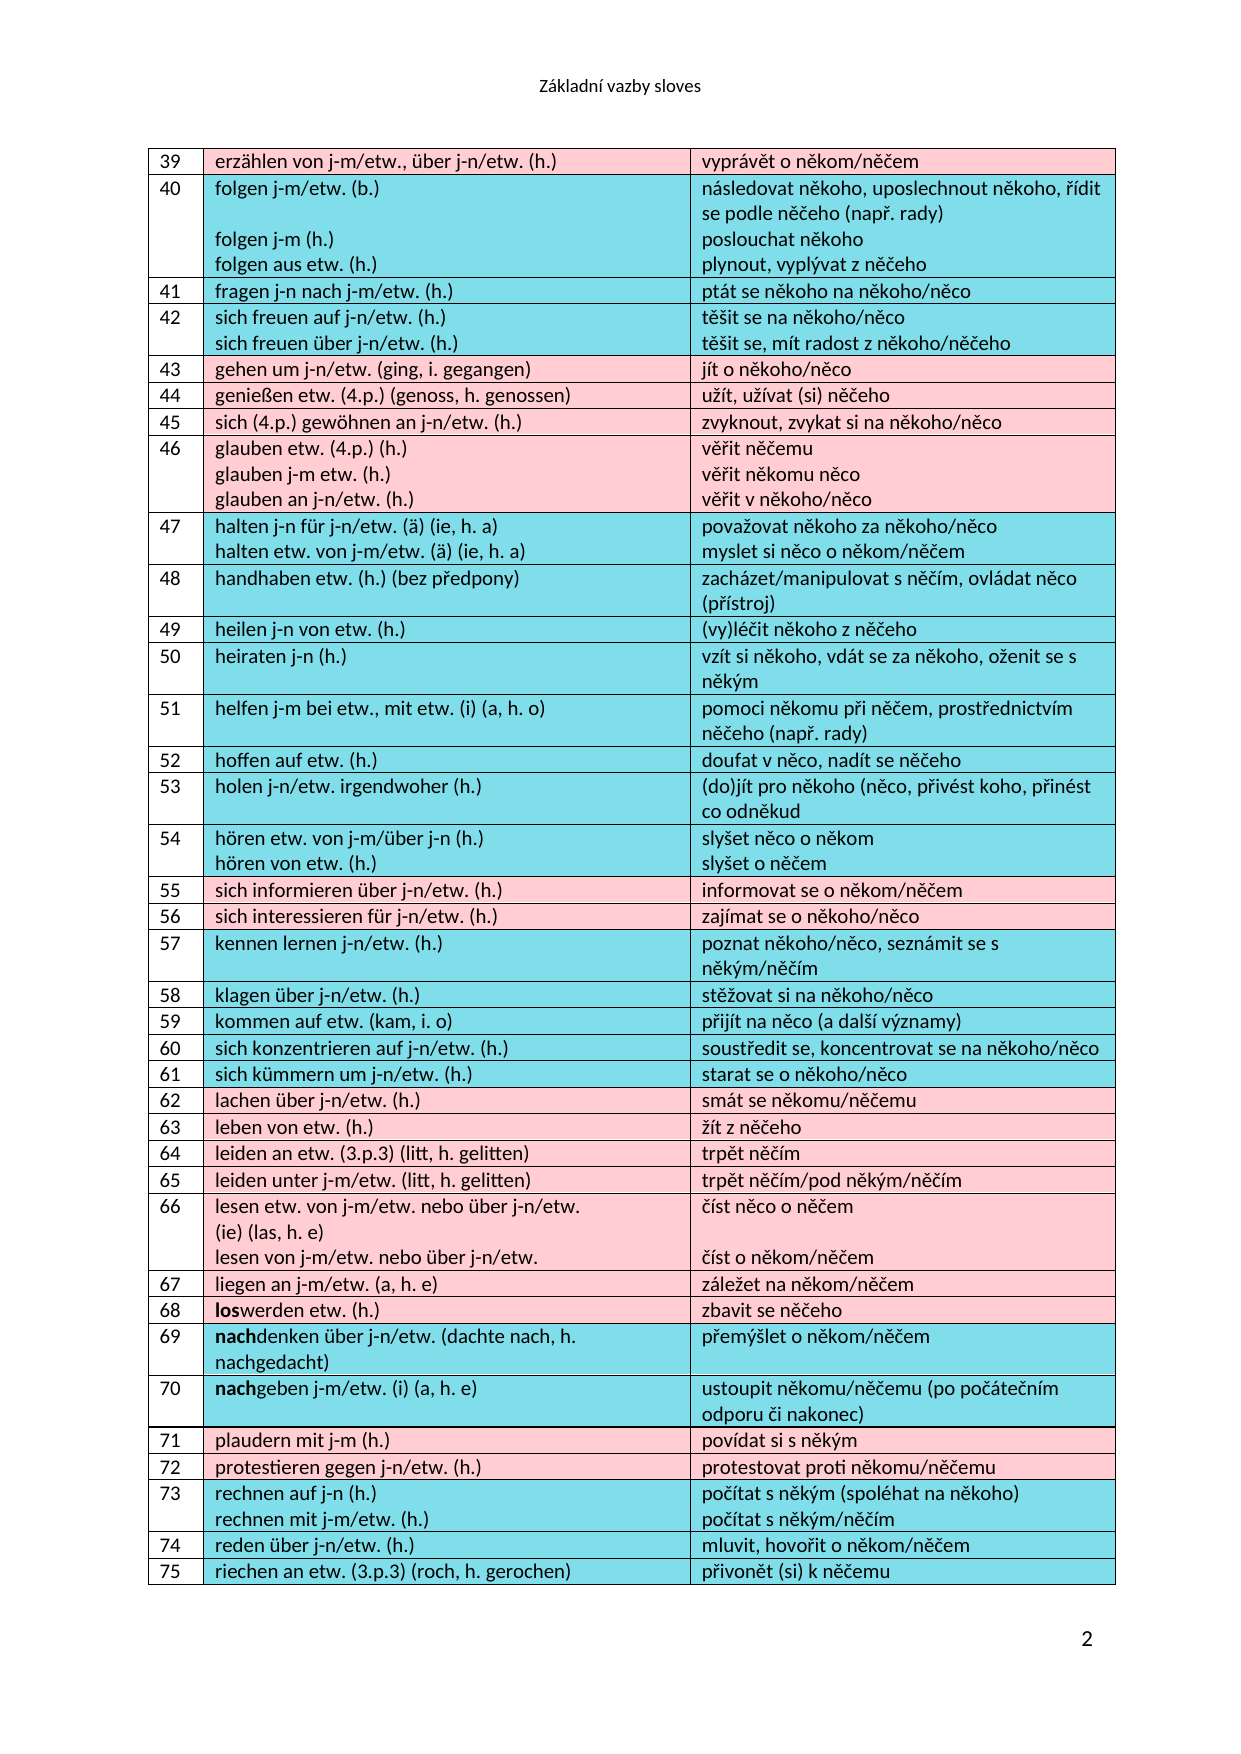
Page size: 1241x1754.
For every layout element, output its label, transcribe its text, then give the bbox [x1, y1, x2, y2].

table_cell sich informieren über j-n/etw. (h.) [204, 877, 690, 902]
table_cell kommen auf etw. (kam, i. o) [204, 1008, 690, 1034]
table_cell mluvit, hovořit o někom/něčem [691, 1532, 1115, 1558]
table_cell holen j-n/etw. irgendwoher (h.) [204, 773, 690, 824]
table_cell plaudern mit j-m (h.) [204, 1428, 690, 1453]
table_cell protestovat proti někomu/něčemu [691, 1454, 1115, 1479]
table_cell liegen an j-m/etw. (a, h. e) [204, 1271, 690, 1296]
table_cell 46 [149, 436, 203, 512]
table_cell zacházet/manipulovat s něčím, ovládat něco (přístroj) [691, 565, 1115, 616]
table_cell stěžovat si na někoho/něco [691, 982, 1115, 1007]
table_cell doufat v něco, nadít se něčeho [691, 747, 1115, 772]
table_cell 73 [149, 1480, 203, 1531]
table_cell erzählen von j-m/etw., über j-n/etw. (h.) [204, 149, 690, 174]
table_cell 45 [149, 409, 203, 434]
table_cell helfen j-m bei etw., mit etw. (i) (a, h. o) [204, 695, 690, 746]
table_cell 61 [149, 1061, 203, 1087]
table_cell handhaben etw. (h.) (bez předpony) [204, 565, 690, 616]
table_cell 48 [149, 565, 203, 616]
table_cell reden über j-n/etw. (h.) [204, 1532, 690, 1558]
table_cell 56 [149, 904, 203, 929]
table_cell genießen etw. (4.p.) (genoss, h. genossen) [204, 383, 690, 408]
table_cell vyprávět o někom/něčem [691, 149, 1115, 174]
table_cell 43 [149, 356, 203, 382]
table_cell heilen j-n von etw. (h.) [204, 617, 690, 642]
table_cell zajímat se o někoho/něco [691, 904, 1115, 929]
table_cell povídat si s někým [691, 1428, 1115, 1453]
table_cell vzít si někoho, vdát se za někoho, oženit se s někým [691, 643, 1115, 694]
table_cell 71 [149, 1428, 203, 1453]
table_cell trpět něčím [691, 1141, 1115, 1166]
table_cell sich freuen auf j-n/etw. (h.) sich freuen über j-n/etw. (h.) [204, 304, 690, 355]
table_cell pomoci někomu při něčem, prostřednictvím něčeho (např. rady) [691, 695, 1115, 746]
table_cell 62 [149, 1088, 203, 1113]
table_cell přijít na něco (a další významy) [691, 1008, 1115, 1034]
table_cell 57 [149, 930, 203, 981]
table_cell věřit něčemu věřit někomu něco věřit v někoho/něco [691, 436, 1115, 512]
table_cell považovat někoho za někoho/něco myslet si něco o někom/něčem [691, 513, 1115, 564]
table_cell číst něco o něčem číst o někom/něčem [691, 1194, 1115, 1270]
table_cell folgen j-m/etw. (b.) folgen j-m (h.) folgen aus etw. (h.) [204, 175, 690, 277]
table_cell riechen an etw. (3.p.3) (roch, h. gerochen) [204, 1559, 690, 1584]
table_cell sich kümmern um j-n/etw. (h.) [204, 1061, 690, 1087]
table_cell smát se někomu/něčemu [691, 1088, 1115, 1113]
table_cell trpět něčím/pod někým/něčím [691, 1167, 1115, 1192]
table_cell 65 [149, 1167, 203, 1192]
table_cell slyšet něco o někom slyšet o něčem [691, 825, 1115, 876]
table_cell klagen über j-n/etw. (h.) [204, 982, 690, 1007]
table_cell starat se o někoho/něco [691, 1061, 1115, 1087]
table_cell fragen j-n nach j-m/etw. (h.) [204, 278, 690, 303]
table_cell heiraten j-n (h.) [204, 643, 690, 694]
table_cell gehen um j-n/etw. (ging, i. gegangen) [204, 356, 690, 382]
table_cell 50 [149, 643, 203, 694]
table_cell sich interessieren für j-n/etw. (h.) [204, 904, 690, 929]
table_cell žít z něčeho [691, 1114, 1115, 1139]
table_cell přivonět (si) k něčemu [691, 1559, 1115, 1584]
table_cell glauben etw. (4.p.) (h.) glauben j-m etw. (h.) glauben an j-n/etw. (h.) [204, 436, 690, 512]
table_cell 60 [149, 1035, 203, 1060]
table_cell 39 [149, 149, 203, 174]
table_cell informovat se o někom/něčem [691, 877, 1115, 902]
table_cell hoffen auf etw. (h.) [204, 747, 690, 772]
table_cell užít, užívat (si) něčeho [691, 383, 1115, 408]
table_cell 74 [149, 1532, 203, 1558]
table_cell 66 [149, 1194, 203, 1270]
table_cell poznat někoho/něco, seznámit se s někým/něčím [691, 930, 1115, 981]
table_cell záležet na někom/něčem [691, 1271, 1115, 1296]
table_cell (do)jít pro někoho (něco, přivést koho, přinést co odněkud [691, 773, 1115, 824]
table_cell rechnen auf j-n (h.) rechnen mit j-m/etw. (h.) [204, 1480, 690, 1531]
table_cell 42 [149, 304, 203, 355]
table_cell 54 [149, 825, 203, 876]
table_cell 67 [149, 1271, 203, 1296]
table_cell hören etw. von j-m/über j-n (h.) hören von etw. (h.) [204, 825, 690, 876]
table_cell leiden unter j-m/etw. (litt, h. gelitten) [204, 1167, 690, 1192]
table_cell 49 [149, 617, 203, 642]
table_cell 75 [149, 1559, 203, 1584]
table_cell 40 [149, 175, 203, 277]
table_cell jít o někoho/něco [691, 356, 1115, 382]
table_cell zvyknout, zvykat si na někoho/něco [691, 409, 1115, 434]
table_cell 64 [149, 1141, 203, 1166]
table_cell sich (4.p.) gewöhnen an j-n/etw. (h.) [204, 409, 690, 434]
table_cell nachdenken über j-n/etw. (dachte nach, h. nachgedacht) [204, 1324, 690, 1374]
table_cell lesen etw. von j-m/etw. nebo über j-n/etw. (ie) (las, h. e) lesen von j-m/etw. nebo über j-n/etw. [204, 1194, 690, 1270]
table_cell následovat někoho, uposlechnout někoho, řídit se podle něčeho (např. rady) poslouchat někoho plynout, vyplývat z něčeho [691, 175, 1115, 277]
table_cell těšit se na někoho/něco těšit se, mít radost z někoho/něčeho [691, 304, 1115, 355]
table_cell lachen über j-n/etw. (h.) [204, 1088, 690, 1113]
table_cell 69 [149, 1324, 203, 1374]
table_cell 59 [149, 1008, 203, 1034]
table_cell počítat s někým (spoléhat na někoho) počítat s někým/něčím [691, 1480, 1115, 1531]
table_cell kennen lernen j-n/etw. (h.) [204, 930, 690, 981]
table_cell 63 [149, 1114, 203, 1139]
table_cell zbavit se něčeho [691, 1297, 1115, 1323]
table_cell 47 [149, 513, 203, 564]
table_cell 58 [149, 982, 203, 1007]
table_cell sich konzentrieren auf j-n/etw. (h.) [204, 1035, 690, 1060]
table_cell loswerden etw. (h.) [204, 1297, 690, 1323]
table_cell 44 [149, 383, 203, 408]
table_cell 51 [149, 695, 203, 746]
table_cell 70 [149, 1376, 203, 1426]
table_cell leiden an etw. (3.p.3) (litt, h. gelitten) [204, 1141, 690, 1166]
table_cell soustředit se, koncentrovat se na někoho/něco [691, 1035, 1115, 1060]
table_cell nachgeben j-m/etw. (i) (a, h. e) [204, 1376, 690, 1426]
table_cell 72 [149, 1454, 203, 1479]
table_cell (vy)léčit někoho z něčeho [691, 617, 1115, 642]
table_cell ptát se někoho na někoho/něco [691, 278, 1115, 303]
table_cell ustoupit někomu/něčemu (po počátečním odporu či nakonec) [691, 1376, 1115, 1426]
table_cell 53 [149, 773, 203, 824]
table_cell 68 [149, 1297, 203, 1323]
table_cell leben von etw. (h.) [204, 1114, 690, 1139]
table_cell halten j-n für j-n/etw. (ä) (ie, h. a) halten etw. von j-m/etw. (ä) (ie, h. a) [204, 513, 690, 564]
table_cell 41 [149, 278, 203, 303]
table_cell 55 [149, 877, 203, 902]
table_cell přemýšlet o někom/něčem [691, 1324, 1115, 1374]
table_cell protestieren gegen j-n/etw. (h.) [204, 1454, 690, 1479]
table_cell 52 [149, 747, 203, 772]
